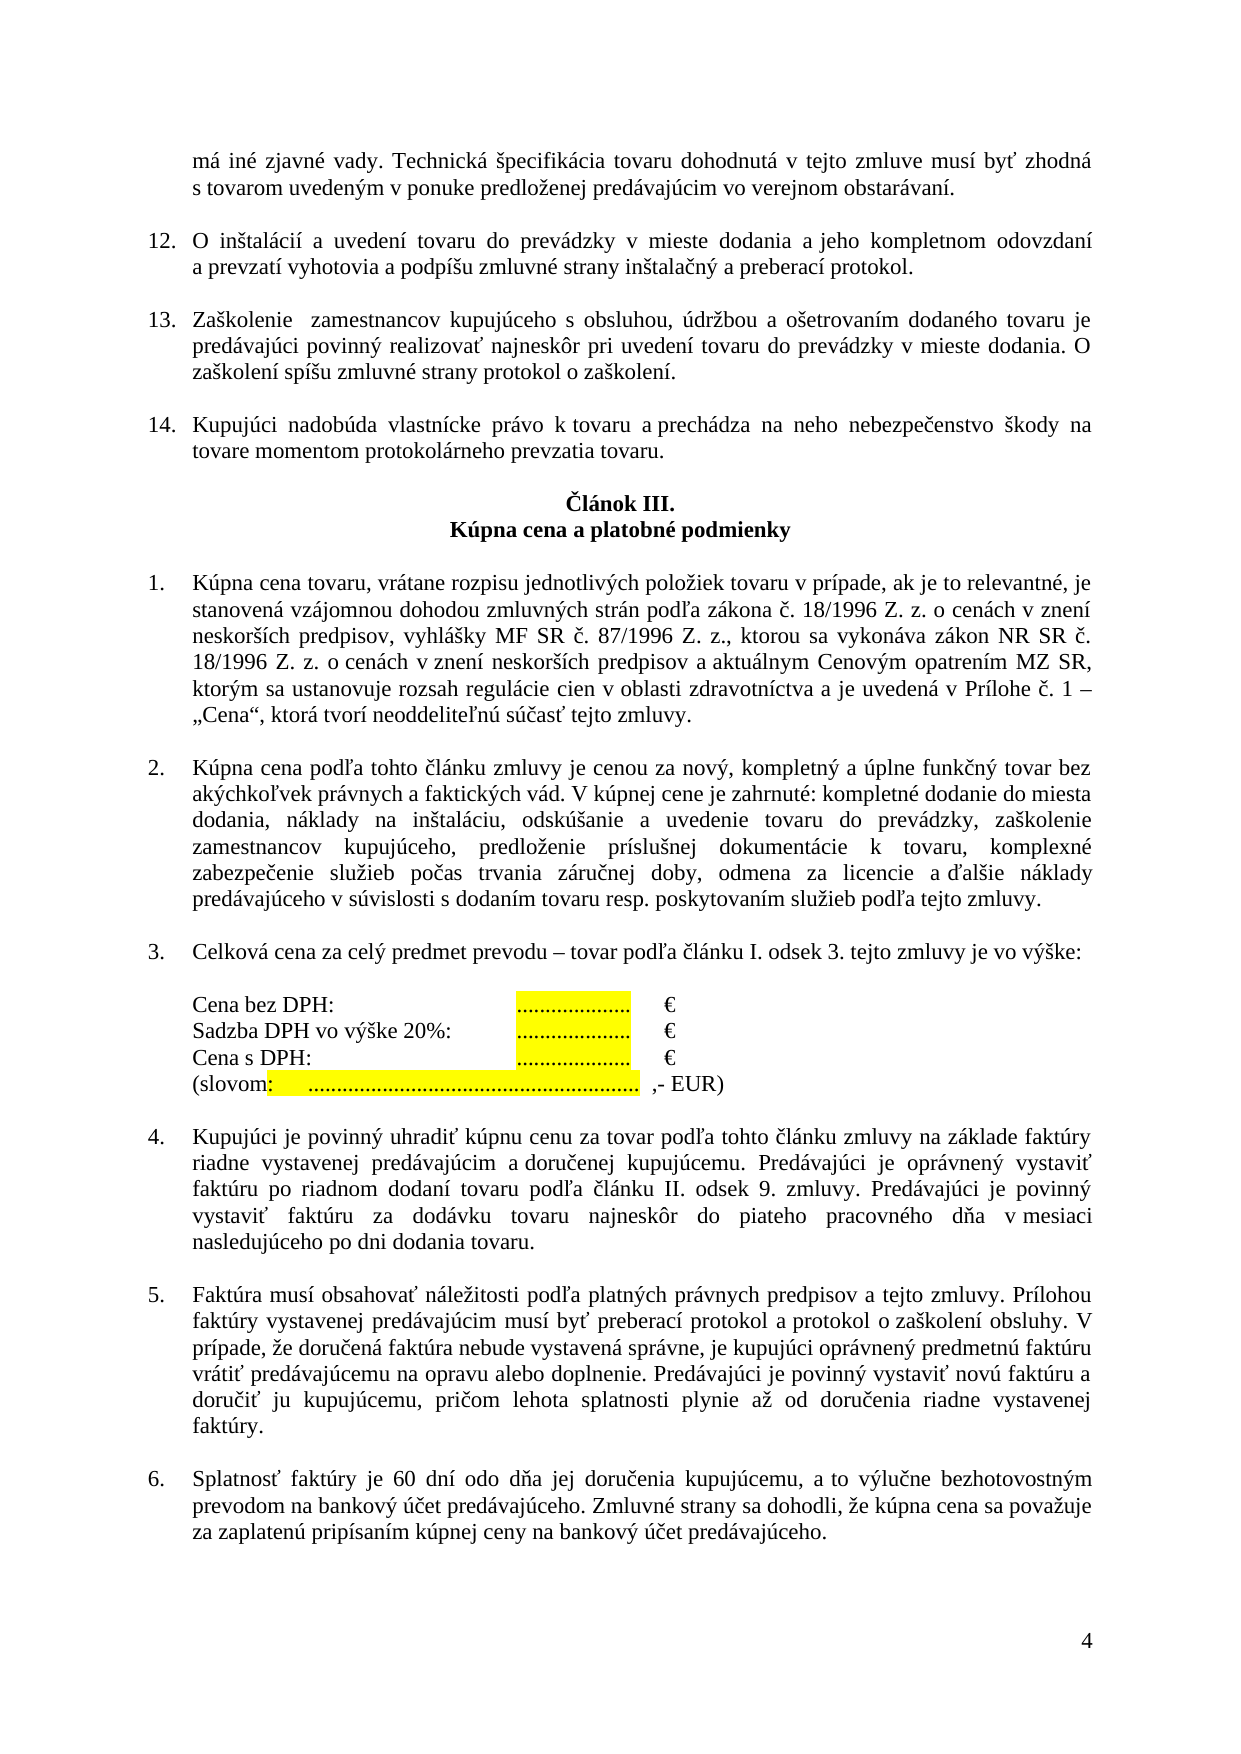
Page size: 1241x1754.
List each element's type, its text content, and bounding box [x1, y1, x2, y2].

text Cena s DPH: .................... € [631, 1044, 1093, 1070]
text Sadzba DPH vo výške 20%: .................... € [192, 1017, 516, 1044]
list O inštalácií a uvedení tovaru do prevádzky v mieste dodania a jeho kompletnom odovzdaní a prevzatí vyhotovia a podpíšu zmluvné strany inštalačný a preberací protokol. [148, 227, 1093, 279]
list Kúpna cena tovaru, vrátane rozpisu jednotlivých položiek tovaru v prípade, ak je to relevantné, je stanovená vzájomnou dohodou zmluvných strán podľa zákona č. 18/1996 Z. z. o cenách v znení neskorších predpisov, vyhlášky MF SR č. 87/1996 Z. z., ktorou sa vykonáva zákon NR SR č. 18/1996 Z. z. o cenách v znení neskorších predpisov a aktuálnym Cenovým opatrením MZ SR, ktorým sa ustanovuje rozsah regulácie cien v oblasti zdravotníctva a je uvedená v Prílohe č. 1 – „Cena“, ktorá tvorí neoddeliteľnú súčasť tejto zmluvy. [148, 569, 1093, 727]
text Kúpna cena a platobné podmienky [148, 517, 1093, 543]
list Kúpna cena podľa tohto článku zmluvy je cenou za nový, kompletný a úplne funkčný tovar bez akýchkoľvek právnych a faktických vád. V kúpnej cene je zahrnuté: kompletné dodanie do miesta dodania, náklady na inštaláciu, odskúšanie a uvedenie tovaru do prevádzky, zaškolenie zamestnancov kupujúceho, predloženie príslušnej dokumentácie k tovaru, komplexné zabezpečenie služieb počas trvania záručnej doby, odmena za licencie a ďalšie náklady predávajúceho v súvislosti s dodaním tovaru resp. poskytovaním služieb podľa tejto zmluvy. [148, 754, 1093, 912]
list Celková cena za celý predmet prevodu – tovar podľa článku I. odsek 3. tejto zmluvy je vo výške: [148, 938, 1093, 964]
text Cena s DPH: .................... € [192, 1044, 516, 1070]
text (slovom: .......................................................... ,- EUR) [640, 1070, 1093, 1096]
list Zaškolenie zamestnancov kupujúceho s obsluhou, údržbou a ošetrovaním dodaného tovaru je predávajúci povinný realizovať najneskôr pri uvedení tovaru do prevádzky v mieste dodania. O zaškolení spíšu zmluvné strany protokol o zaškolení. [148, 306, 1093, 385]
list Kupujúci je povinný uhradiť kúpnu cenu za tovar podľa tohto článku zmluvy na základe faktúry riadne vystavenej predávajúcim a doručenej kupujúcemu. Predávajúci je oprávnený vystaviť faktúru po riadnom dodaní tovaru podľa článku II. odsek 9. zmluvy. Predávajúci je povinný vystaviť faktúru za dodávku tovaru najneskôr do piateho pracovného dňa v mesiaci nasledujúceho po dni dodania tovaru. [148, 1123, 1093, 1254]
text Cena bez DPH: .................... € [192, 991, 516, 1017]
text Článok III. [148, 490, 1093, 517]
text Cena bez DPH: .................... € [631, 991, 1093, 1017]
list Kupujúci nadobúda vlastnícke právo k tovaru a prechádza na neho nebezpečenstvo škody na tovare momentom protokolárneho prevzatia tovaru. [148, 411, 1093, 464]
list Splatnosť faktúry je 60 dní odo dňa jej doručenia kupujúcemu, a to výlučne bezhotovostným prevodom na bankový účet predávajúceho. Zmluvné strany sa dohodli, že kúpna cena sa považuje za zaplatenú pripísaním kúpnej ceny na bankový účet predávajúceho. [148, 1465, 1093, 1544]
text Sadzba DPH vo výške 20%: .................... € [631, 1017, 1093, 1044]
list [148, 148, 1093, 200]
list Faktúra musí obsahovať náležitosti podľa platných právnych predpisov a tejto zmluvy. Prílohou faktúry vystavenej predávajúcim musí byť preberací protokol a protokol o zaškolení obsluhy. V prípade, že doručená faktúra nebude vystavená správne, je kupujúci oprávnený predmetnú faktúru vrátiť predávajúcemu na opravu alebo doplnenie. Predávajúci je povinný vystaviť novú faktúru a doručiť ju kupujúcemu, pričom lehota splatnosti plynie až od doručenia riadne vystavenej faktúry. [148, 1281, 1093, 1439]
